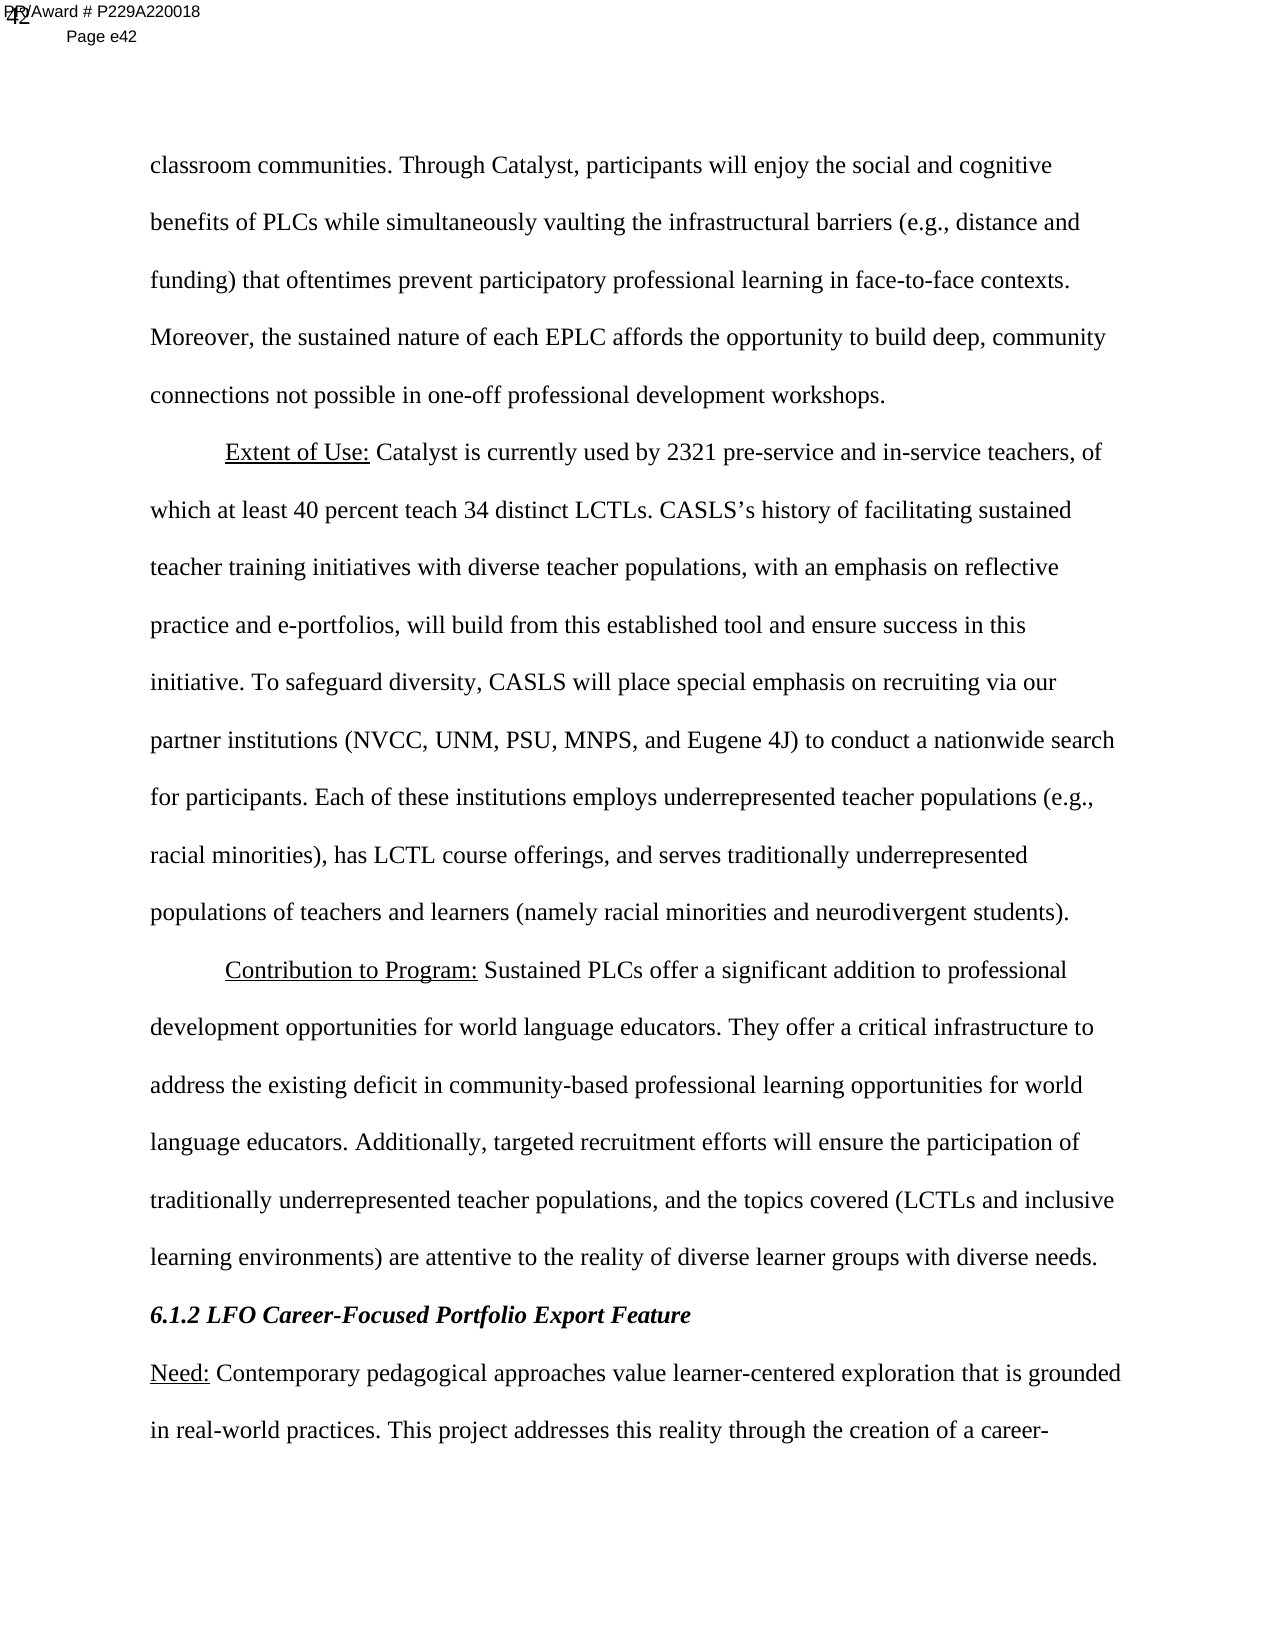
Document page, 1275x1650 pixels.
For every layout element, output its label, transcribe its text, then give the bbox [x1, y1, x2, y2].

text which at least 40 percent teach 34 distinct LCTLs. CASLS’s history of facilitating sustained teacher training initiatives with diverse teacher populations, with an emphasis on reflective practice and e-portfolios, will build from this established tool and ensure success in this initiative. To safeguard diversity, CASLS will place special emphasis on recruiting via our partner institutions (NVCC, UNM, PSU, MNPS, and Eugene 4J) to conduct a nationwide search for participants. Each of these institutions employs underrepresented teacher populations (e.g., racial minorities), has LCTL course offerings, and serves traditionally underrepresented populations of teachers and learners (namely racial minorities and neurodivergent students). [150, 495, 1115, 926]
subtitle LFO Career-Focused Portfolio Export Feature [150, 1300, 1156, 1329]
text Need: Contemporary pedagogical approaches value learner-centered exploration that is grounded [150, 1358, 1156, 1386]
text Contribution to Program: Sustained PLCs offer a significant addition to professional [225, 955, 1156, 984]
text classroom communities. Through Catalyst, participants will enjoy the social and cognitive benefits of PLCs while simultaneously vaulting the infrastructural barriers (e.g., distance and funding) that oftentimes prevent participatory professional learning in face-to-face contexts. Moreover, the sustained nature of each EPLC affords the opportunity to build deep, community connections not possible in one-off professional development workshops. [150, 150, 1121, 409]
text in real-world practices. This project addresses this reality through the creation of a career- [150, 1415, 1156, 1444]
text Extent of Use: Catalyst is currently used by 2321 pre-service and in-service teachers, of [225, 437, 1156, 466]
text development opportunities for world language educators. They offer a critical infrastructure to address the existing deficit in community-based professional learning opportunities for world language educators. Additionally, targeted recruitment efforts will ensure the participation of traditionally underrepresented teacher populations, and the topics covered (LCTLs and inclusive learning environments) are attentive to the reality of diverse learner groups with diverse needs. [150, 1012, 1121, 1271]
